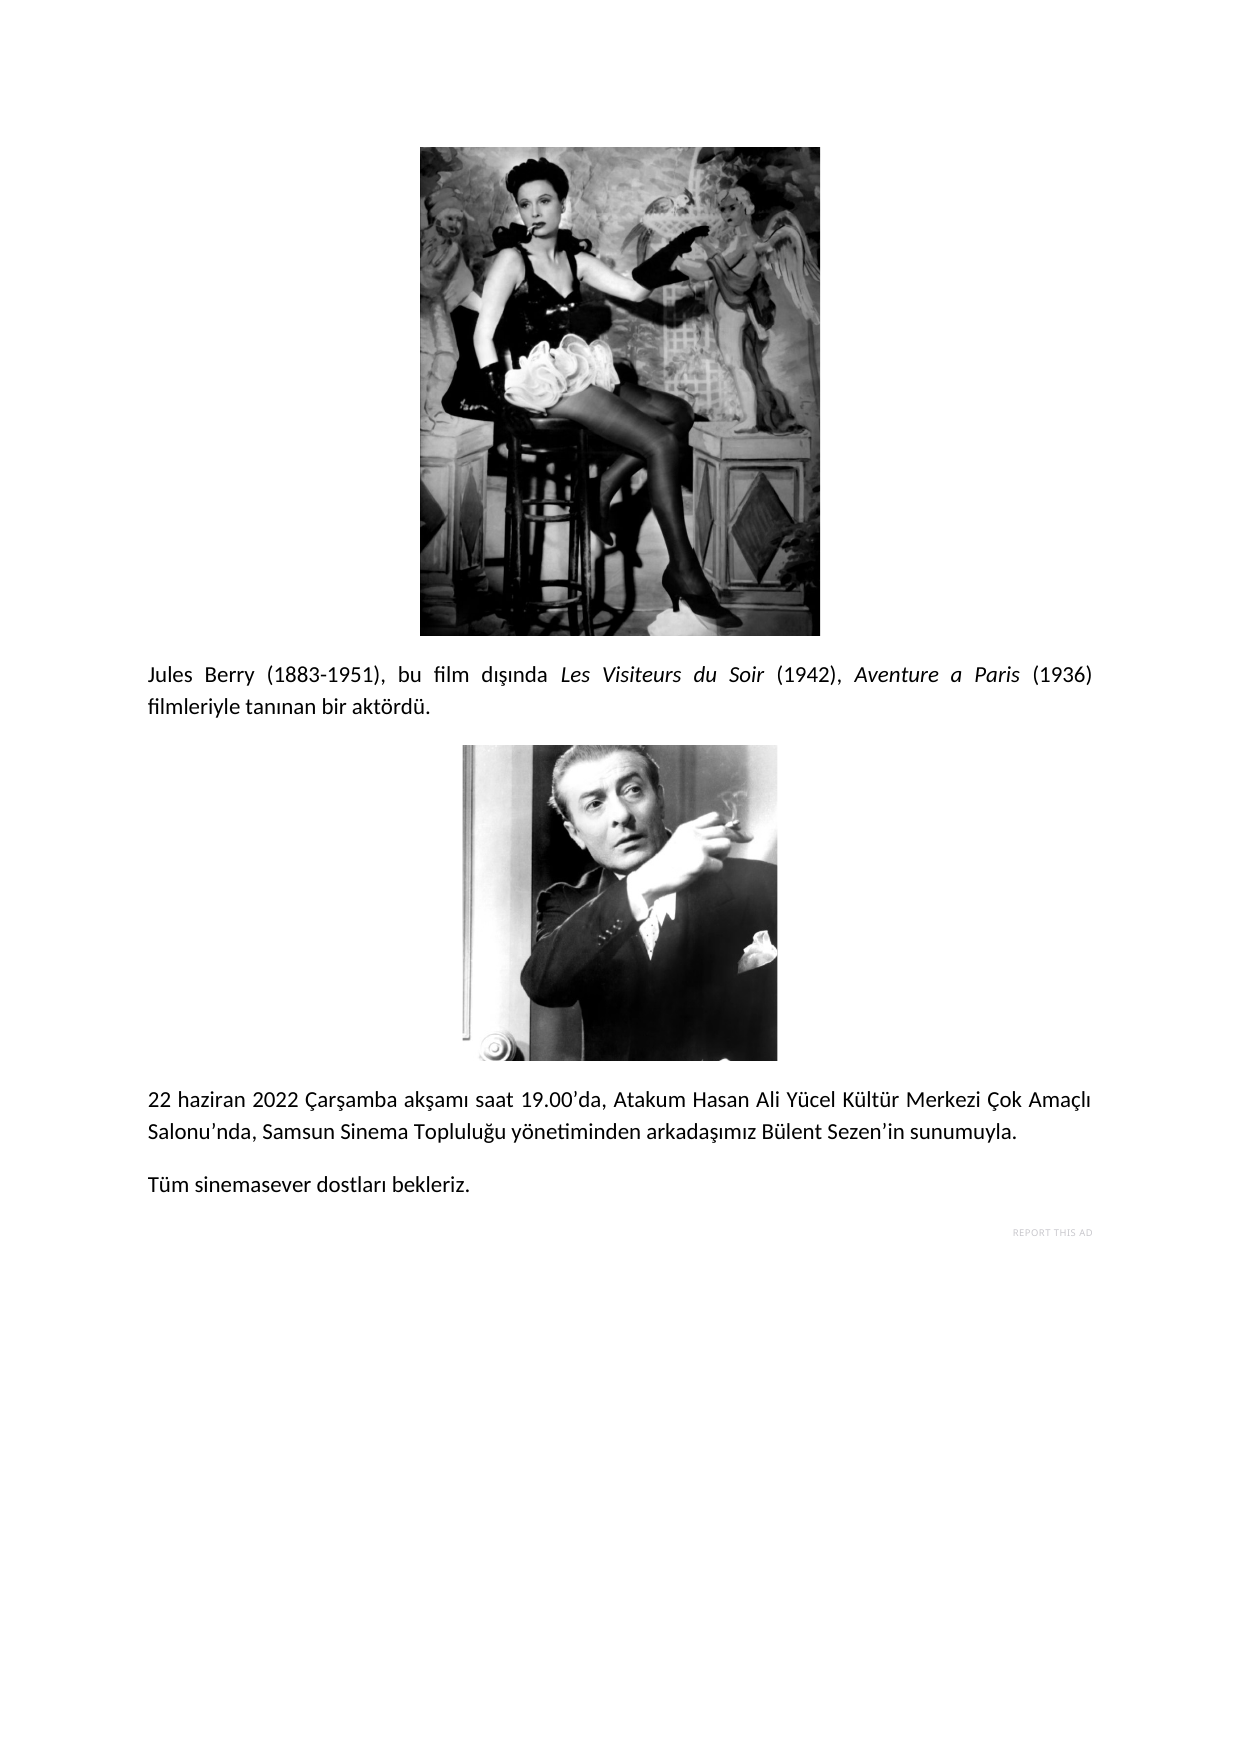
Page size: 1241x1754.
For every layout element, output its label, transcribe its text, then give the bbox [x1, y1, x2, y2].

text Jules Berry (1883-1951), bu film dışında Les Visiteurs du Soir (1942), Aventure a Paris (1936) filmleriyle tanınan bir aktördü. [148, 660, 1093, 720]
text Tüm sinemasever dostları bekleriz. [148, 1170, 1093, 1198]
picture [462, 745, 778, 1061]
text REPORT THIS AD [148, 1223, 1093, 1239]
picture [420, 147, 821, 636]
text 22 haziran 2022 Çarşamba akşamı saat 19.00’da, Atakum Hasan Ali Yücel Kültür Merkezi Çok Amaçlı Salonu’nda, Samsun Sinema Topluluğu yönetiminden arkadaşımız Bülent Sezen’in sunumuyla. [148, 1085, 1093, 1145]
